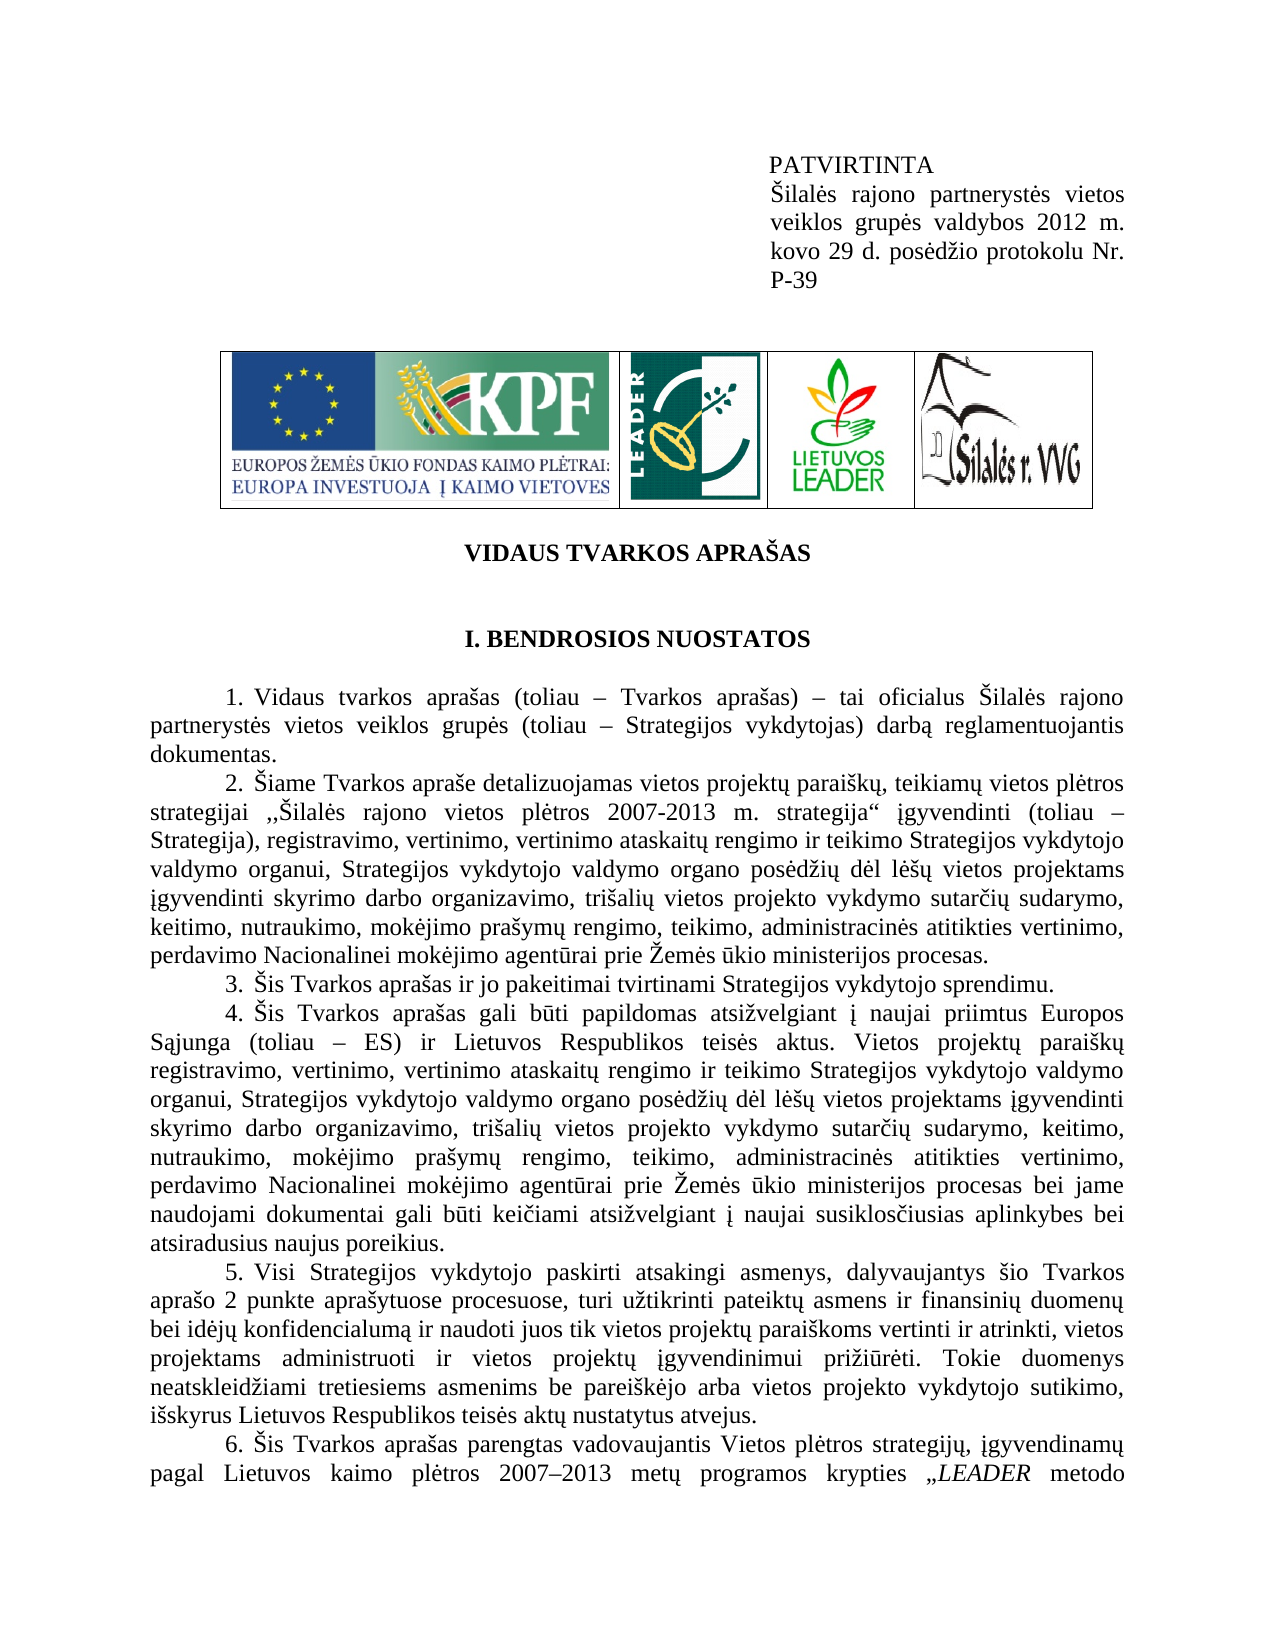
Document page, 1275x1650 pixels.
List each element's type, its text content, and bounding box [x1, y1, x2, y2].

picture [781, 352, 895, 500]
list Šiame Tvarkos apraše detalizuojamas vietos projektų paraiškų, teikiamų vietos plėtros strategijai ,,Šilalės rajono vietos plėtros 2007-2013 m. strategija“ įgyvendinti (toliau – Strategija), registravimo, vertinimo, vertinimo ataskaitų rengimo ir teikimo Strategijos vykdytojo valdymo organui, Strategijos vykdytojo valdymo organo posėdžių dėl lėšų vietos projektams įgyvendinti skyrimo darbo organizavimo, trišalių vietos projekto vykdymo sutarčių sudarymo, keitimo, nutraukimo, mokėjimo prašymų rengimo, teikimo, administracinės atitikties vertinimo, perdavimo Nacionalinei mokėjimo agentūrai prie Žemės ūkio ministerijos procesas. [150, 768, 1125, 969]
table_header [221, 352, 619, 508]
text PATVIRTINTA [769, 150, 1125, 179]
list Šis Tvarkos aprašas ir jo pakeitimai tvirtinami Strategijos vykdytojo sprendimu. [150, 969, 1125, 998]
picture [921, 353, 1080, 487]
subtitle I. Bendrosios nuostatos [150, 624, 1125, 653]
list Vidaus tvarkos aprašas (toliau – Tvarkos aprašas) – tai oficialus Šilalės rajono partnerystės vietos veiklos grupės (toliau – Strategijos vykdytojas) darbą reglamentuojantis dokumentas. [150, 682, 1125, 768]
list Visi Strategijos vykdytojo paskirti atsakingi asmenys, dalyvaujantys šio Tvarkos aprašo 2 punkte aprašytuose procesuose, turi užtikrinti pateiktų asmens ir finansinių duomenų bei idėjų konfidencialumą ir naudoti juos tik vietos projektų paraiškoms vertinti ir atrinkti, vietos projektams administruoti ir vietos projektų įgyvendinimui prižiūrėti. Tokie duomenys neatskleidžiami tretiesiems asmenims be pareiškėjo arba vietos projekto vykdytojo sutikimo, išskyrus Lietuvos Respublikos teisės aktų nustatytus atvejus. [150, 1257, 1125, 1429]
picture [630, 352, 761, 500]
text Šilalės rajono partnerystės vietos veiklos grupės valdybos 2012 m. kovo 29 d. posėdžio protokolu Nr. P-39 [770, 179, 1125, 294]
table_header Strategijos vykdytojo ženklas [jei toks yra] [915, 352, 1092, 508]
table_header [768, 352, 914, 508]
table_header [620, 352, 767, 508]
list Šis Tvarkos aprašas gali būti papildomas atsižvelgiant į naujai priimtus Europos Sąjunga (toliau – ES) ir Lietuvos Respublikos teisės aktus. Vietos projektų paraiškų registravimo, vertinimo, vertinimo ataskaitų rengimo ir teikimo Strategijos vykdytojo valdymo organui, Strategijos vykdytojo valdymo organo posėdžių dėl lėšų vietos projektams įgyvendinti skyrimo darbo organizavimo, trišalių vietos projekto vykdymo sutarčių sudarymo, keitimo, nutraukimo, mokėjimo prašymų rengimo, teikimo, administracinės atitikties vertinimo, perdavimo Nacionalinei mokėjimo agentūrai prie Žemės ūkio ministerijos procesas bei jame naudojami dokumentai gali būti keičiami atsižvelgiant į naujai susiklosčiusias aplinkybes bei atsiradusius naujus poreikius. [150, 998, 1125, 1257]
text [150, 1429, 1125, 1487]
text VIDAUS tvarkos aprašas [150, 538, 1125, 567]
